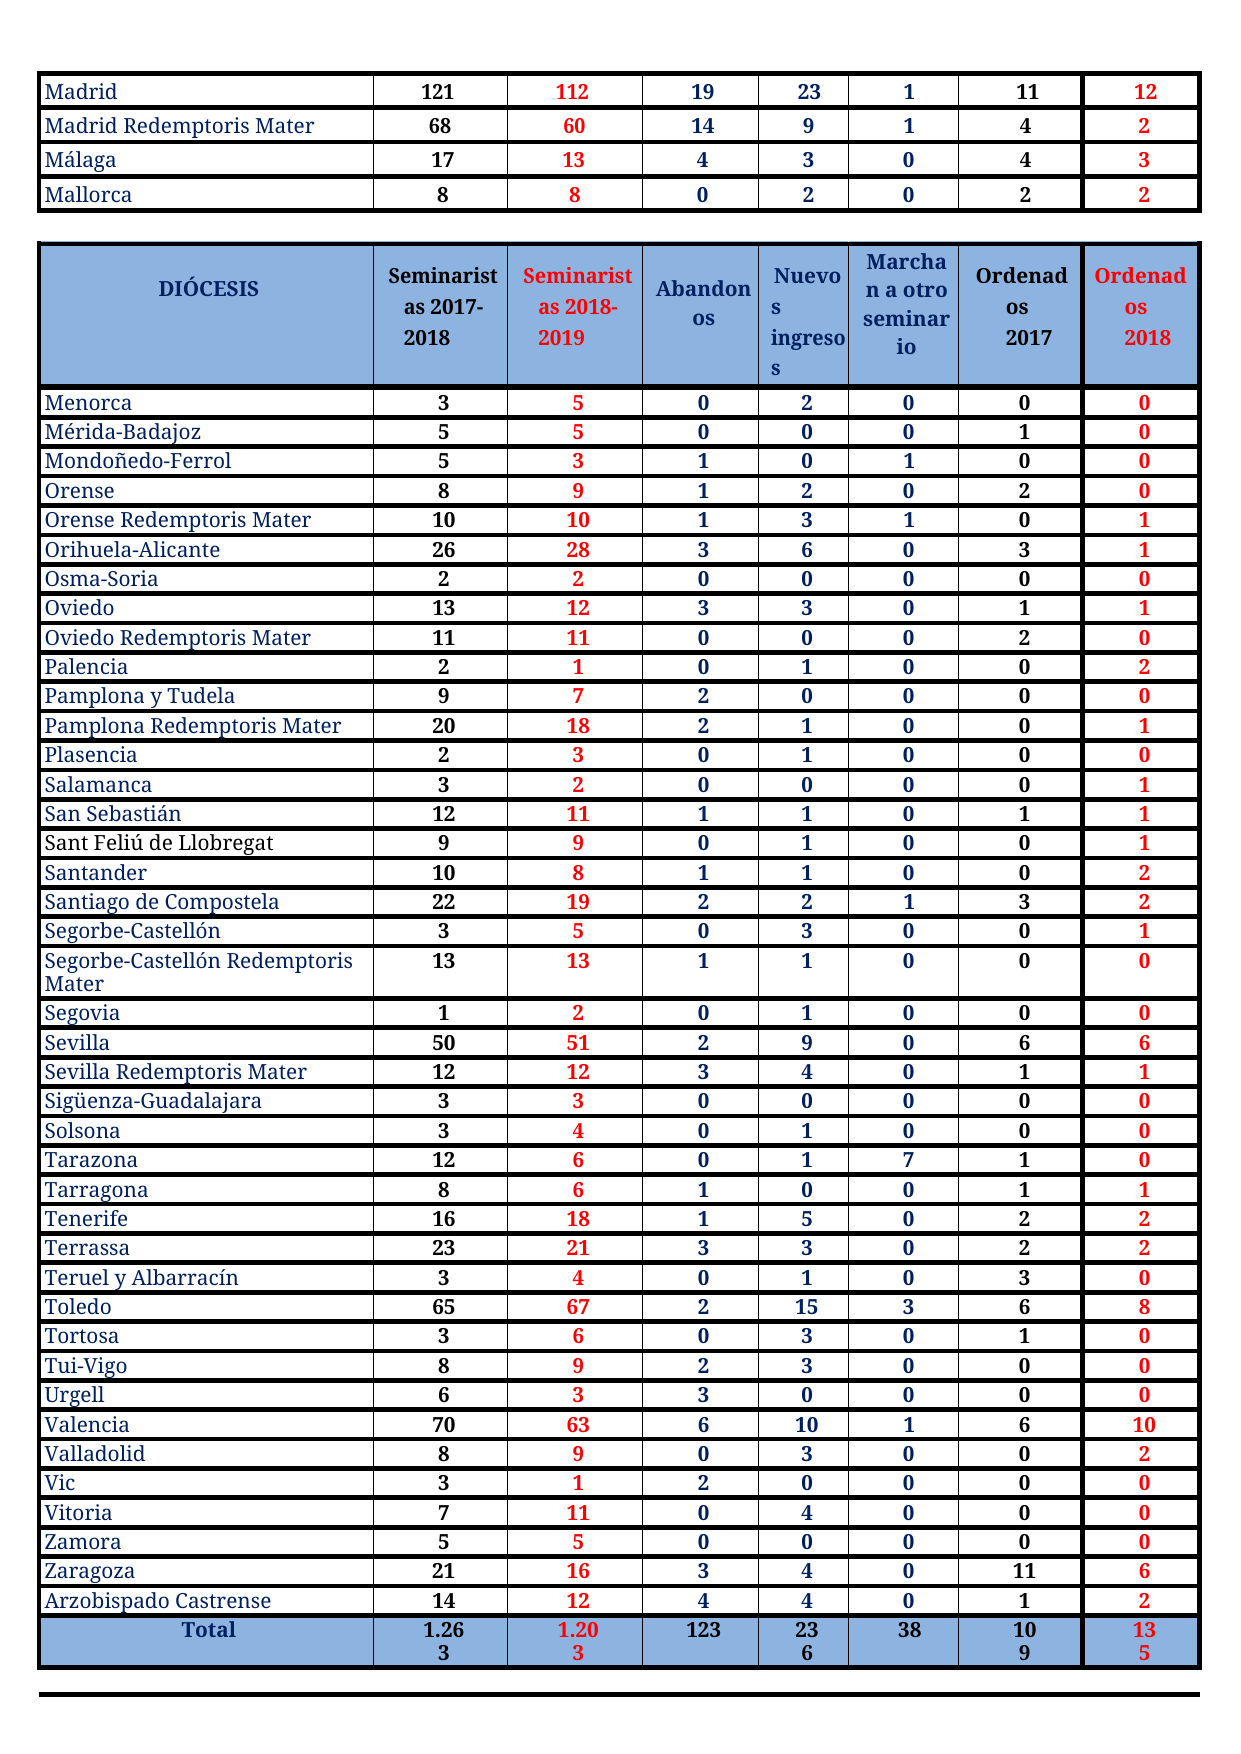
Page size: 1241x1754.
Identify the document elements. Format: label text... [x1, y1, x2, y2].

table_cell 0 [959, 508, 1080, 532]
table_cell 0 [849, 1236, 958, 1260]
table_cell 1 [759, 831, 848, 856]
table_cell 2 [374, 743, 507, 767]
table_cell 3 [643, 1383, 758, 1407]
table_cell 9 [759, 110, 848, 139]
table_cell 0 [959, 831, 1080, 856]
table_cell 4 [508, 1265, 642, 1290]
table_cell 0 [849, 655, 958, 679]
table_cell 0 [959, 1471, 1080, 1495]
table_cell 8 [374, 1177, 507, 1202]
table_cell 9 [508, 1353, 642, 1378]
table_cell 0 [643, 772, 758, 797]
table_cell Sigüenza-Guadalajara [41, 1089, 373, 1113]
table_cell 0 [759, 567, 848, 591]
table_cell 2 [959, 179, 1080, 208]
table_cell 0 [959, 1001, 1080, 1025]
table_cell 50 [374, 1030, 507, 1055]
table_cell Tarragona [41, 1177, 373, 1202]
table_cell Zamora [41, 1530, 373, 1554]
table_cell Menorca [41, 390, 373, 415]
table_cell 0 [959, 1353, 1080, 1378]
table_cell 0 [959, 772, 1080, 797]
table_cell 0 [849, 1559, 958, 1583]
table_cell 0 [759, 684, 848, 709]
table_cell 0 [849, 1177, 958, 1202]
table_header Marchan a otro seminario [849, 246, 958, 384]
table_cell 0 [849, 743, 958, 767]
table_cell 0 [643, 1001, 758, 1025]
table_cell Orense Redemptoris Mater [41, 508, 373, 532]
table_cell 3 [508, 1383, 642, 1407]
table_cell 0 [643, 625, 758, 650]
table_cell 22 [374, 890, 507, 914]
table_cell 0 [643, 1441, 758, 1466]
table_cell 67 [508, 1295, 642, 1319]
table_cell 0 [959, 743, 1080, 767]
table_cell 0 [849, 713, 958, 738]
table_cell [39, 1670, 1200, 1692]
table_cell 12 [374, 1060, 507, 1084]
table_cell Málaga [41, 144, 373, 174]
table_cell 0 [1085, 1500, 1197, 1525]
table_cell 1 [1085, 508, 1197, 532]
table_cell 60 [508, 110, 642, 139]
table_cell 1 [959, 1588, 1080, 1613]
table_cell 0 [849, 1206, 958, 1231]
table_cell 8 [374, 179, 507, 208]
table_cell 19 [508, 890, 642, 914]
table_cell 23 [759, 76, 848, 105]
table_cell Tarazona [41, 1148, 373, 1172]
table_cell 2 [508, 1001, 642, 1025]
table_cell Oviedo [41, 596, 373, 621]
table_cell 2 [759, 478, 848, 503]
table_cell 13 [508, 144, 642, 174]
table_cell Terrassa [41, 1236, 373, 1260]
table_cell 11 [508, 1500, 642, 1525]
table_cell 13 [374, 596, 507, 621]
table_cell 51 [508, 1030, 642, 1055]
table_header Seminaristas 2017-2018 [374, 246, 507, 384]
table_cell 0 [1085, 1001, 1197, 1025]
table_cell Santiago de Compostela [41, 890, 373, 914]
table_cell 1 [759, 1001, 848, 1025]
table_cell 2 [1085, 890, 1197, 914]
table_cell 3 [759, 1353, 848, 1378]
table_cell 0 [959, 567, 1080, 591]
table_cell 1 [1085, 772, 1197, 797]
table_cell 9 [759, 1030, 848, 1055]
table_cell 1 [1085, 596, 1197, 621]
table_cell 1 [849, 890, 958, 914]
table_cell 0 [959, 684, 1080, 709]
table_cell 20 [374, 713, 507, 738]
table_cell 23 [374, 1236, 507, 1260]
table_cell 3 [759, 596, 848, 621]
table_cell 2 [959, 625, 1080, 650]
table_cell 0 [1085, 1324, 1197, 1348]
table_cell 0 [1085, 625, 1197, 650]
table_cell 5 [508, 420, 642, 444]
table_cell 5 [508, 1530, 642, 1554]
table_cell 7 [374, 1500, 507, 1525]
table_cell 0 [849, 625, 958, 650]
table_cell Sevilla [41, 1030, 373, 1055]
table_cell Solsona [41, 1118, 373, 1143]
table_cell 0 [1085, 1530, 1197, 1554]
table_cell 3 [759, 1324, 848, 1348]
table_cell 3 [374, 1265, 507, 1290]
table_cell 0 [1085, 390, 1197, 415]
table_cell 0 [849, 1530, 958, 1554]
table_cell Santander [41, 860, 373, 885]
table_cell 0 [1085, 1383, 1197, 1407]
table_cell 1 [759, 743, 848, 767]
table_cell 6 [374, 1383, 507, 1407]
table_cell 0 [849, 1441, 958, 1466]
table_cell Pamplona y Tudela [41, 684, 373, 709]
table_cell 13 [508, 948, 642, 996]
table_cell 0 [849, 772, 958, 797]
table_cell 0 [849, 144, 958, 174]
table_cell 12 [508, 596, 642, 621]
table_cell 2 [643, 1353, 758, 1378]
table_cell 0 [849, 179, 958, 208]
table_cell 2 [959, 1236, 1080, 1260]
table_cell 0 [959, 655, 1080, 679]
table_cell 0 [849, 831, 958, 856]
table_cell 0 [849, 1383, 958, 1407]
table_cell Madrid [41, 76, 373, 105]
table_cell 1 [759, 655, 848, 679]
table_cell 2 [643, 713, 758, 738]
table_cell Total [41, 1618, 373, 1665]
table_cell 1 [849, 449, 958, 474]
table_cell 8 [508, 179, 642, 208]
table_cell 1 [959, 1148, 1080, 1172]
table_cell 1 [1085, 1060, 1197, 1084]
table_cell 0 [643, 743, 758, 767]
table_cell 17 [374, 144, 507, 174]
table_cell 5 [508, 390, 642, 415]
table_cell 135 [1085, 1618, 1197, 1665]
table_cell 0 [1085, 567, 1197, 591]
table_cell 10 [759, 1412, 848, 1437]
table_cell 11 [508, 802, 642, 826]
table_cell 4 [643, 144, 758, 174]
table_header Seminaristas 2018-2019 [508, 246, 642, 384]
table_cell Orense [41, 478, 373, 503]
table_cell Valladolid [41, 1441, 373, 1466]
table_cell 8 [1085, 1295, 1197, 1319]
table_cell 112 [508, 76, 642, 105]
table_cell 0 [643, 420, 758, 444]
table_cell 1 [643, 802, 758, 826]
table_cell 7 [508, 684, 642, 709]
table_header Abandonos [643, 246, 758, 384]
table_cell 1 [643, 478, 758, 503]
table_cell 11 [959, 76, 1080, 105]
table_cell 2 [643, 1030, 758, 1055]
table_cell 3 [759, 1441, 848, 1466]
table_cell Tui-Vigo [41, 1353, 373, 1378]
table_cell San Sebastián [41, 802, 373, 826]
table_cell 1 [959, 596, 1080, 621]
table_cell 3 [759, 508, 848, 532]
table_cell 0 [643, 1118, 758, 1143]
table_cell 8 [374, 478, 507, 503]
table_cell 0 [643, 390, 758, 415]
table_cell Arzobispado Castrense [41, 1588, 373, 1613]
table_cell Salamanca [41, 772, 373, 797]
table_cell 2 [508, 772, 642, 797]
table_cell 2 [1085, 860, 1197, 885]
table_cell 3 [643, 1559, 758, 1583]
table_cell 9 [508, 478, 642, 503]
table_cell 0 [849, 919, 958, 944]
table_cell 6 [759, 537, 848, 562]
table_cell 1 [643, 948, 758, 996]
table_cell 8 [374, 1353, 507, 1378]
table_cell 3 [1085, 144, 1197, 174]
table_cell 65 [374, 1295, 507, 1319]
table_cell 0 [849, 1089, 958, 1113]
table_cell Mallorca [41, 179, 373, 208]
table_cell 0 [849, 1500, 958, 1525]
table_cell 0 [643, 1500, 758, 1525]
table_cell 0 [959, 1500, 1080, 1525]
table_cell 14 [643, 110, 758, 139]
table_cell Osma-Soria [41, 567, 373, 591]
table_cell 1.203 [508, 1618, 642, 1665]
table_cell 12 [1085, 76, 1197, 105]
table_cell 0 [959, 948, 1080, 996]
table_cell 0 [759, 420, 848, 444]
table_cell 3 [643, 537, 758, 562]
table_cell 2 [1085, 1441, 1197, 1466]
table_cell 1 [759, 802, 848, 826]
table_cell 3 [374, 1089, 507, 1113]
table_cell 5 [759, 1206, 848, 1231]
table_cell 1 [643, 1206, 758, 1231]
table_cell 2 [374, 655, 507, 679]
table_cell 0 [1085, 743, 1197, 767]
table_cell 21 [508, 1236, 642, 1260]
table_cell 0 [849, 1588, 958, 1613]
table_cell 0 [849, 1030, 958, 1055]
table_cell 4 [959, 144, 1080, 174]
table_cell 15 [759, 1295, 848, 1319]
table_cell 9 [508, 1441, 642, 1466]
table_cell Oviedo Redemptoris Mater [41, 625, 373, 650]
table_cell 0 [759, 1471, 848, 1495]
table_cell Segorbe-Castellón [41, 919, 373, 944]
table_cell 0 [759, 625, 848, 650]
table_cell 1 [643, 1177, 758, 1202]
table_cell 6 [643, 1412, 758, 1437]
table_cell 0 [759, 772, 848, 797]
table_cell 1 [1085, 1177, 1197, 1202]
table_cell 3 [959, 537, 1080, 562]
table_cell 1 [759, 1265, 848, 1290]
table_cell 63 [508, 1412, 642, 1437]
table_cell 1 [849, 1412, 958, 1437]
table_cell 0 [643, 655, 758, 679]
table_cell 1 [759, 713, 848, 738]
table_cell 0 [759, 1177, 848, 1202]
table_cell Palencia [41, 655, 373, 679]
table_cell 0 [849, 537, 958, 562]
table_cell 3 [374, 919, 507, 944]
table_cell 0 [849, 420, 958, 444]
table_cell Plasencia [41, 743, 373, 767]
table_cell 4 [643, 1588, 758, 1613]
table_cell 0 [759, 449, 848, 474]
table_cell 1 [759, 948, 848, 996]
table_cell 0 [643, 179, 758, 208]
table_cell 0 [849, 567, 958, 591]
table_cell 3 [508, 1089, 642, 1113]
table_cell 2 [959, 1206, 1080, 1231]
table_cell 0 [959, 1441, 1080, 1466]
table_cell 0 [849, 478, 958, 503]
table_cell 0 [959, 1530, 1080, 1554]
table_cell 0 [959, 713, 1080, 738]
table_cell 109 [959, 1618, 1080, 1665]
table_cell 0 [849, 1324, 958, 1348]
table_cell 9 [374, 831, 507, 856]
table_cell 0 [849, 1353, 958, 1378]
table_cell 0 [1085, 1471, 1197, 1495]
table_cell 4 [508, 1118, 642, 1143]
table_cell 0 [849, 948, 958, 996]
table_cell 5 [374, 449, 507, 474]
table_cell Valencia [41, 1412, 373, 1437]
table_cell 9 [374, 684, 507, 709]
table_cell 0 [849, 596, 958, 621]
table_cell 1 [508, 1471, 642, 1495]
table_cell Pamplona Redemptoris Mater [41, 713, 373, 738]
table_cell 3 [759, 144, 848, 174]
table_cell 0 [849, 684, 958, 709]
table_cell 0 [959, 860, 1080, 885]
table_cell 2 [1085, 1206, 1197, 1231]
table_cell 6 [959, 1412, 1080, 1437]
table_cell 0 [1085, 948, 1197, 996]
table_cell 2 [759, 890, 848, 914]
table_cell 0 [1085, 1148, 1197, 1172]
table_cell 0 [643, 1324, 758, 1348]
table_cell Segorbe-Castellón Redemptoris Mater [41, 948, 373, 996]
table_cell 0 [959, 390, 1080, 415]
table_cell 2 [1085, 110, 1197, 139]
table_cell 1 [959, 1060, 1080, 1084]
table_cell 1 [643, 860, 758, 885]
table_cell 0 [959, 449, 1080, 474]
table_cell 6 [508, 1324, 642, 1348]
table_cell 0 [1085, 1265, 1197, 1290]
table_cell 3 [643, 596, 758, 621]
table_cell 10 [374, 508, 507, 532]
table_cell 2 [1085, 179, 1197, 208]
table_cell 6 [508, 1177, 642, 1202]
table_cell 16 [508, 1559, 642, 1583]
table_cell 68 [374, 110, 507, 139]
table_cell 0 [1085, 1118, 1197, 1143]
table_cell 1 [508, 655, 642, 679]
table_cell 7 [849, 1148, 958, 1172]
table_cell 123 [643, 1618, 758, 1665]
table_cell 1 [959, 420, 1080, 444]
table_cell 0 [643, 1148, 758, 1172]
table_cell 0 [959, 919, 1080, 944]
table_cell 6 [508, 1148, 642, 1172]
table_cell 14 [374, 1588, 507, 1613]
table_cell 10 [1085, 1412, 1197, 1437]
table_cell Mérida-Badajoz [41, 420, 373, 444]
table_cell 3 [374, 772, 507, 797]
table_cell 236 [759, 1618, 848, 1665]
table_cell 0 [759, 1383, 848, 1407]
table_cell 4 [759, 1500, 848, 1525]
table_cell 0 [849, 1118, 958, 1143]
table_cell 12 [508, 1588, 642, 1613]
table_cell 0 [643, 1530, 758, 1554]
table_cell 2 [1085, 655, 1197, 679]
table_cell 0 [1085, 478, 1197, 503]
table_cell 11 [959, 1559, 1080, 1583]
table_cell Toledo [41, 1295, 373, 1319]
table_cell 10 [374, 860, 507, 885]
table_cell 4 [759, 1559, 848, 1583]
table_cell 1 [1085, 713, 1197, 738]
table_cell 8 [374, 1441, 507, 1466]
table_cell 11 [508, 625, 642, 650]
table_cell 1 [849, 76, 958, 105]
table_cell 2 [643, 684, 758, 709]
table_cell 2 [1085, 1588, 1197, 1613]
table_cell 0 [849, 1471, 958, 1495]
table_cell 0 [759, 1089, 848, 1113]
table_cell 19 [643, 76, 758, 105]
table_cell 3 [959, 1265, 1080, 1290]
table_cell 3 [374, 1324, 507, 1348]
table_cell 0 [643, 831, 758, 856]
table_cell 4 [759, 1060, 848, 1084]
table_cell 0 [1085, 1353, 1197, 1378]
table_cell 12 [374, 802, 507, 826]
table_cell Urgell [41, 1383, 373, 1407]
table_cell 0 [959, 1089, 1080, 1113]
table_cell Zaragoza [41, 1559, 373, 1583]
table_cell Vitoria [41, 1500, 373, 1525]
table_cell 2 [1085, 1236, 1197, 1260]
table_cell Mondoñedo-Ferrol [41, 449, 373, 474]
table_cell Teruel y Albarracín [41, 1265, 373, 1290]
table_cell 16 [374, 1206, 507, 1231]
table_cell 0 [759, 1530, 848, 1554]
table_cell 0 [849, 1001, 958, 1025]
table_cell 0 [1085, 684, 1197, 709]
table_cell 0 [643, 1089, 758, 1113]
table_cell 38 [849, 1618, 958, 1665]
table_cell 13 [374, 948, 507, 996]
table_cell 1.263 [374, 1618, 507, 1665]
table_cell Tenerife [41, 1206, 373, 1231]
table_cell 0 [1085, 1089, 1197, 1113]
table_cell 1 [759, 1148, 848, 1172]
table_cell 0 [643, 1265, 758, 1290]
table_cell 6 [959, 1030, 1080, 1055]
table_cell 8 [508, 860, 642, 885]
table_cell 6 [1085, 1030, 1197, 1055]
table_cell Sevilla Redemptoris Mater [41, 1060, 373, 1084]
table_cell 10 [508, 508, 642, 532]
table_cell 2 [643, 890, 758, 914]
table_cell 12 [374, 1148, 507, 1172]
table_cell 0 [1085, 449, 1197, 474]
table_cell 1 [849, 508, 958, 532]
table_cell 0 [959, 1118, 1080, 1143]
table_cell 0 [849, 1060, 958, 1084]
table_cell Vic [41, 1471, 373, 1495]
table_cell 0 [959, 1383, 1080, 1407]
table_cell 2 [643, 1295, 758, 1319]
table_cell 5 [374, 420, 507, 444]
table_cell 1 [759, 860, 848, 885]
table_cell 2 [759, 179, 848, 208]
table_cell 3 [643, 1060, 758, 1084]
table_cell 3 [643, 1236, 758, 1260]
table_cell 0 [1085, 420, 1197, 444]
table_cell Sant Feliú de Llobregat [41, 831, 373, 856]
table_cell 12 [508, 1060, 642, 1084]
table_cell 28 [508, 537, 642, 562]
table_cell 5 [374, 1530, 507, 1554]
table_cell 3 [374, 390, 507, 415]
table_cell 3 [374, 1471, 507, 1495]
table_cell 1 [1085, 802, 1197, 826]
table_cell 0 [849, 1265, 958, 1290]
table_cell Madrid Redemptoris Mater [41, 110, 373, 139]
table_cell 11 [374, 625, 507, 650]
table_header DIÓCESIS [41, 246, 373, 384]
table_cell 1 [1085, 919, 1197, 944]
table_cell 1 [643, 449, 758, 474]
table_cell Segovia [41, 1001, 373, 1025]
table_cell 21 [374, 1559, 507, 1583]
table_cell 0 [643, 919, 758, 944]
table_cell 2 [759, 390, 848, 415]
table_cell 1 [959, 1324, 1080, 1348]
table_cell 0 [849, 860, 958, 885]
table_cell 6 [959, 1295, 1080, 1319]
table_header Nuevos ingresos [759, 246, 848, 384]
table_cell Orihuela-Alicante [41, 537, 373, 562]
table_header Ordenados 2018 [1085, 246, 1197, 384]
table_cell 1 [959, 1177, 1080, 1202]
table_cell 1 [759, 1118, 848, 1143]
table_cell 4 [759, 1588, 848, 1613]
table_cell 3 [759, 1236, 848, 1260]
table_cell 2 [374, 567, 507, 591]
table_cell 5 [508, 919, 642, 944]
table_cell 0 [643, 567, 758, 591]
table_cell 3 [374, 1118, 507, 1143]
table_cell 3 [849, 1295, 958, 1319]
table_cell 1 [1085, 831, 1197, 856]
table_cell 9 [508, 831, 642, 856]
table_cell 1 [643, 508, 758, 532]
table_cell 2 [508, 567, 642, 591]
table_cell 1 [1085, 537, 1197, 562]
table_cell 0 [849, 802, 958, 826]
table_cell 0 [849, 390, 958, 415]
table_cell 1 [374, 1001, 507, 1025]
table_cell 2 [643, 1471, 758, 1495]
table_cell 1 [849, 110, 958, 139]
table_cell 121 [374, 76, 507, 105]
table_cell 1 [959, 802, 1080, 826]
table_cell 3 [959, 890, 1080, 914]
table_cell Tortosa [41, 1324, 373, 1348]
table_cell 70 [374, 1412, 507, 1437]
table_cell 3 [508, 743, 642, 767]
table_cell 6 [1085, 1559, 1197, 1583]
table_cell 2 [959, 478, 1080, 503]
table_cell 18 [508, 1206, 642, 1231]
table_cell 3 [508, 449, 642, 474]
table_cell 3 [759, 919, 848, 944]
table_cell 4 [959, 110, 1080, 139]
table_cell 26 [374, 537, 507, 562]
table_cell 18 [508, 713, 642, 738]
table_header Ordenados 2017 [959, 246, 1080, 384]
